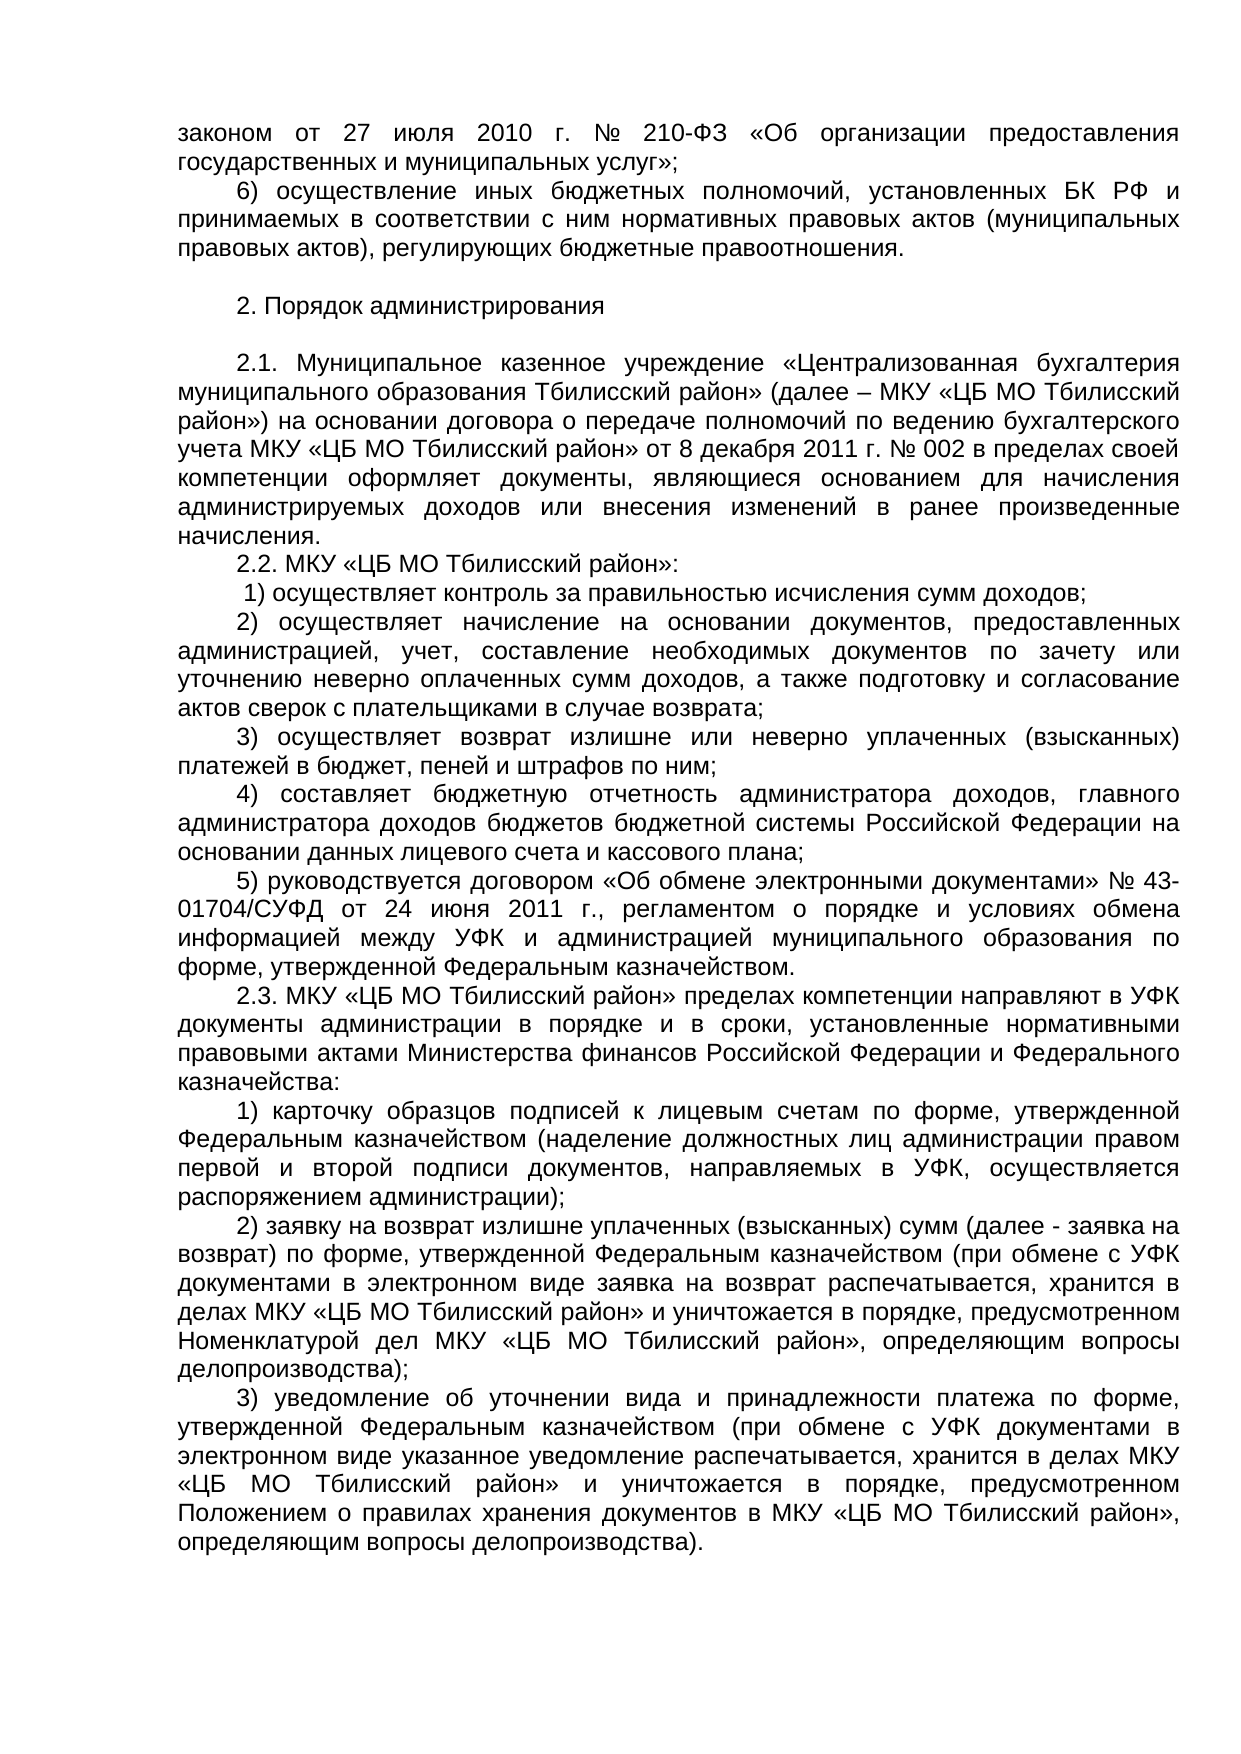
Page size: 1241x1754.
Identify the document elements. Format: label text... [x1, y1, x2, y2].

text 6) осуществление иных бюджетных полномочий, установленных БК РФ и принимаемых в соответствии с ним нормативных правовых актов (муниципальных правовых актов), регулирующих бюджетные правоотношения. [177, 176, 1181, 262]
text 2) заявку на возврат излишне уплаченных (взысканных) сумм (далее - заявка на возврат) по форме, утвержденной Федеральным казначейством (при обмене с УФК документами в электронном виде заявка на возврат распечатывается, хранится в делах МКУ «ЦБ МО Тбилисский район» и уничтожается в порядке, предусмотренном Номенклатурой дел МКУ «ЦБ МО Тбилисский район», определяющим вопросы делопроизводства); [177, 1211, 1181, 1383]
text 1) осуществляет контроль за правильностью исчисления сумм доходов; [177, 578, 1181, 607]
text 2.3. МКУ «ЦБ МО Тбилисский район» пределах компетенции направляют в УФК документы администрации в порядке и в сроки, установленные нормативными правовыми актами Министерства финансов Российской Федерации и Федерального казначейства: [177, 981, 1181, 1096]
text 2.1. Муниципальное казенное учреждение «Централизованная бухгалтерия муниципального образования Тбилисский район» (далее – МКУ «ЦБ МО Тбилисский район») на основании договора о передаче полномочий по ведению бухгалтерского учета МКУ «ЦБ МО Тбилисский район» от 8 декабря 2011 г. № 002 в пределах своей компетенции оформляет документы, являющиеся основанием для начисления администрируемых доходов или внесения изменений в ранее произведенные начисления. [177, 348, 1181, 549]
text 2.2. МКУ «ЦБ МО Тбилисский район»: [177, 549, 1181, 578]
text 3) уведомление об уточнении вида и принадлежности платежа по форме, утвержденной Федеральным казначейством (при обмене с УФК документами в электронном виде указанное уведомление распечатывается, хранится в делах МКУ «ЦБ МО Тбилисский район» и уничтожается в порядке, предусмотренном Положением о правилах хранения документов в МКУ «ЦБ МО Тбилисский район», определяющим вопросы делопроизводства). [177, 1383, 1181, 1556]
text 4) составляет бюджетную отчетность администратора доходов, главного администратора доходов бюджетов бюджетной системы Российской Федерации на основании данных лицевого счета и кассового плана; [177, 779, 1181, 866]
text 2. Порядок администрирования [177, 291, 1181, 319]
text 1) карточку образцов подписей к лицевым счетам по форме, утвержденной Федеральным казначейством (наделение должностных лиц администрации правом первой и второй подписи документов, направляемых в УФК, осуществляется распоряжением администрации); [177, 1096, 1181, 1211]
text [177, 118, 1181, 176]
text 2) осуществляет начисление на основании документов, предоставленных администрацией, учет, составление необходимых документов по зачету или уточнению неверно оплаченных сумм доходов, а также подготовку и согласование актов сверок с плательщиками в случае возврата; [177, 607, 1181, 722]
text 5) руководствуется договором «Об обмене электронными документами» № 43-01704/СУФД от 24 июня 2011 г., регламентом о порядке и условиях обмена информацией между УФК и администрацией муниципального образования по форме, утвержденной Федеральным казначейством. [177, 866, 1181, 981]
text 3) осуществляет возврат излишне или неверно уплаченных (взысканных) платежей в бюджет, пеней и штрафов по ним; [177, 722, 1181, 779]
